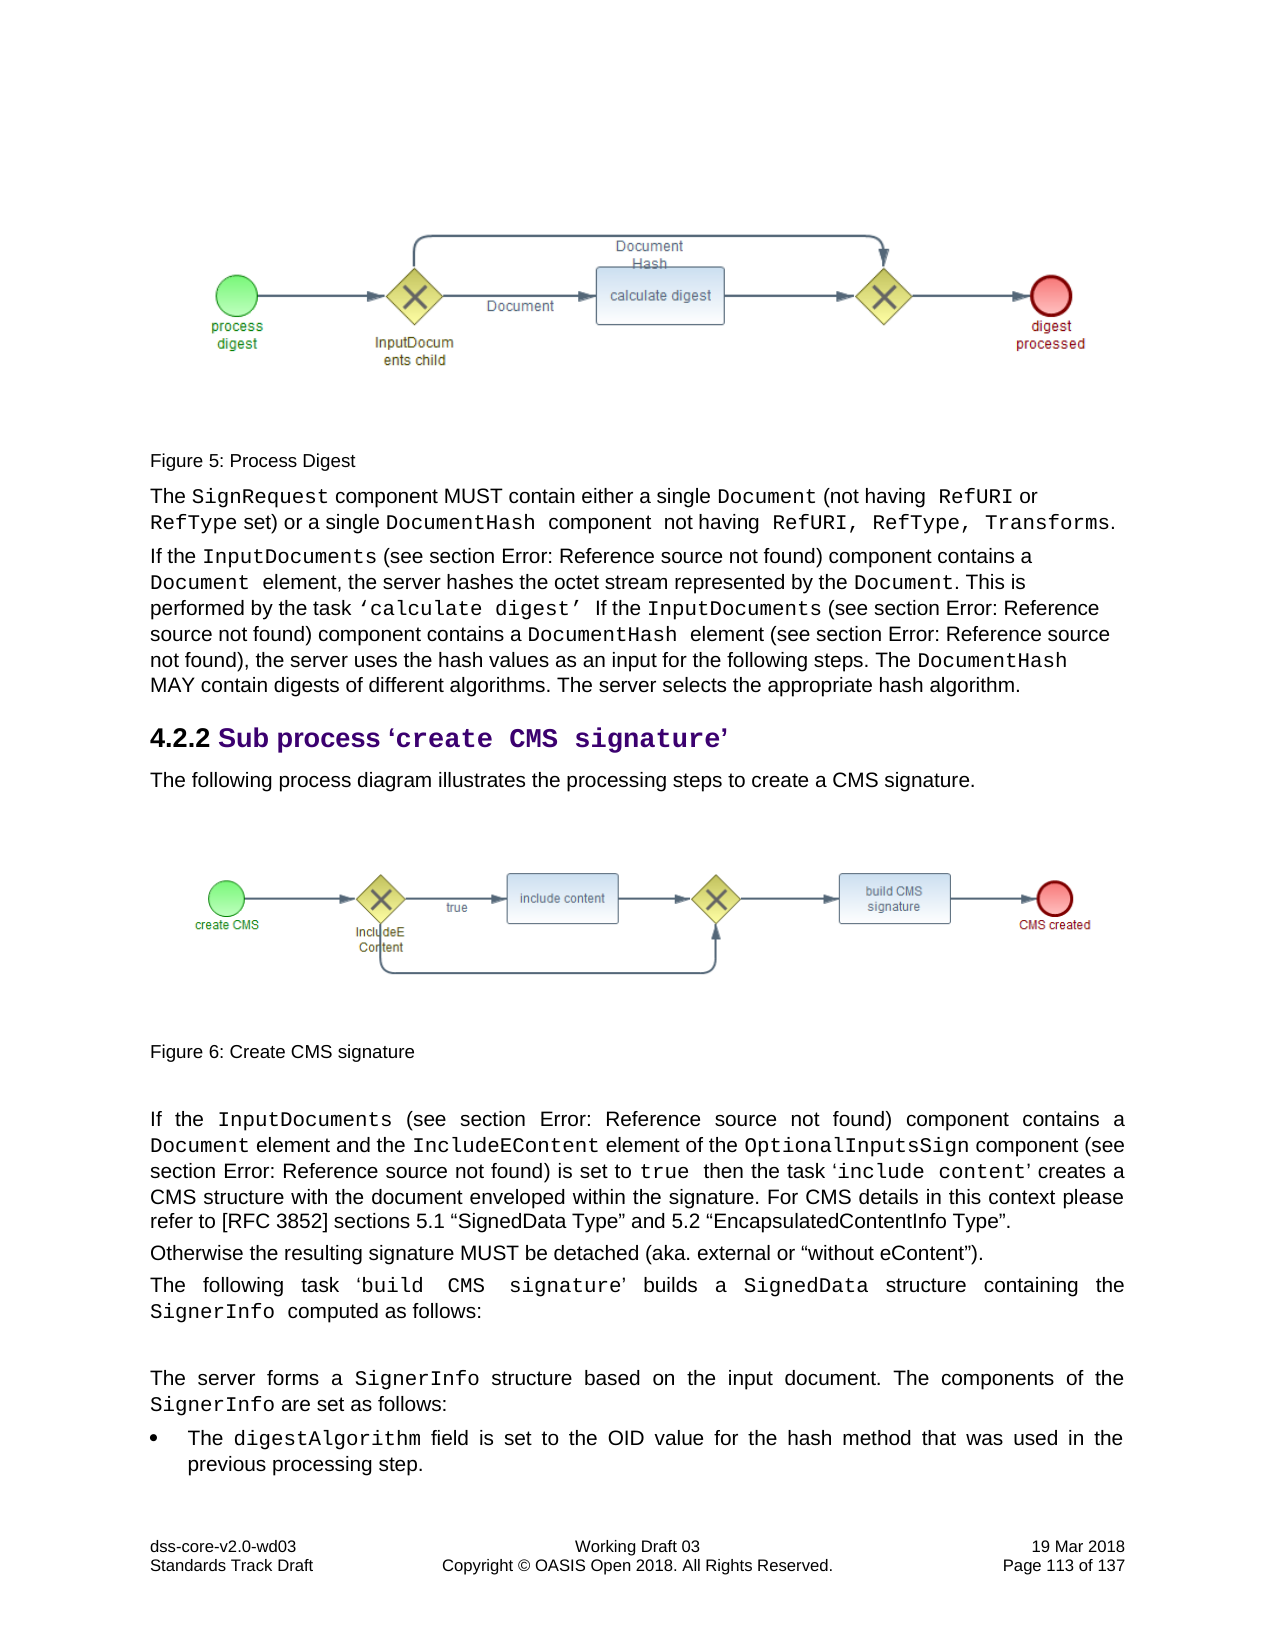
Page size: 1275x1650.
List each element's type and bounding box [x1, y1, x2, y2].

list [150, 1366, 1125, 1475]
picture [150, 800, 1125, 1029]
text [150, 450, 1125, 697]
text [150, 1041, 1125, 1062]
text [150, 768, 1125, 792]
picture [150, 150, 1125, 438]
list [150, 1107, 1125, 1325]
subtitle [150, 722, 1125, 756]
